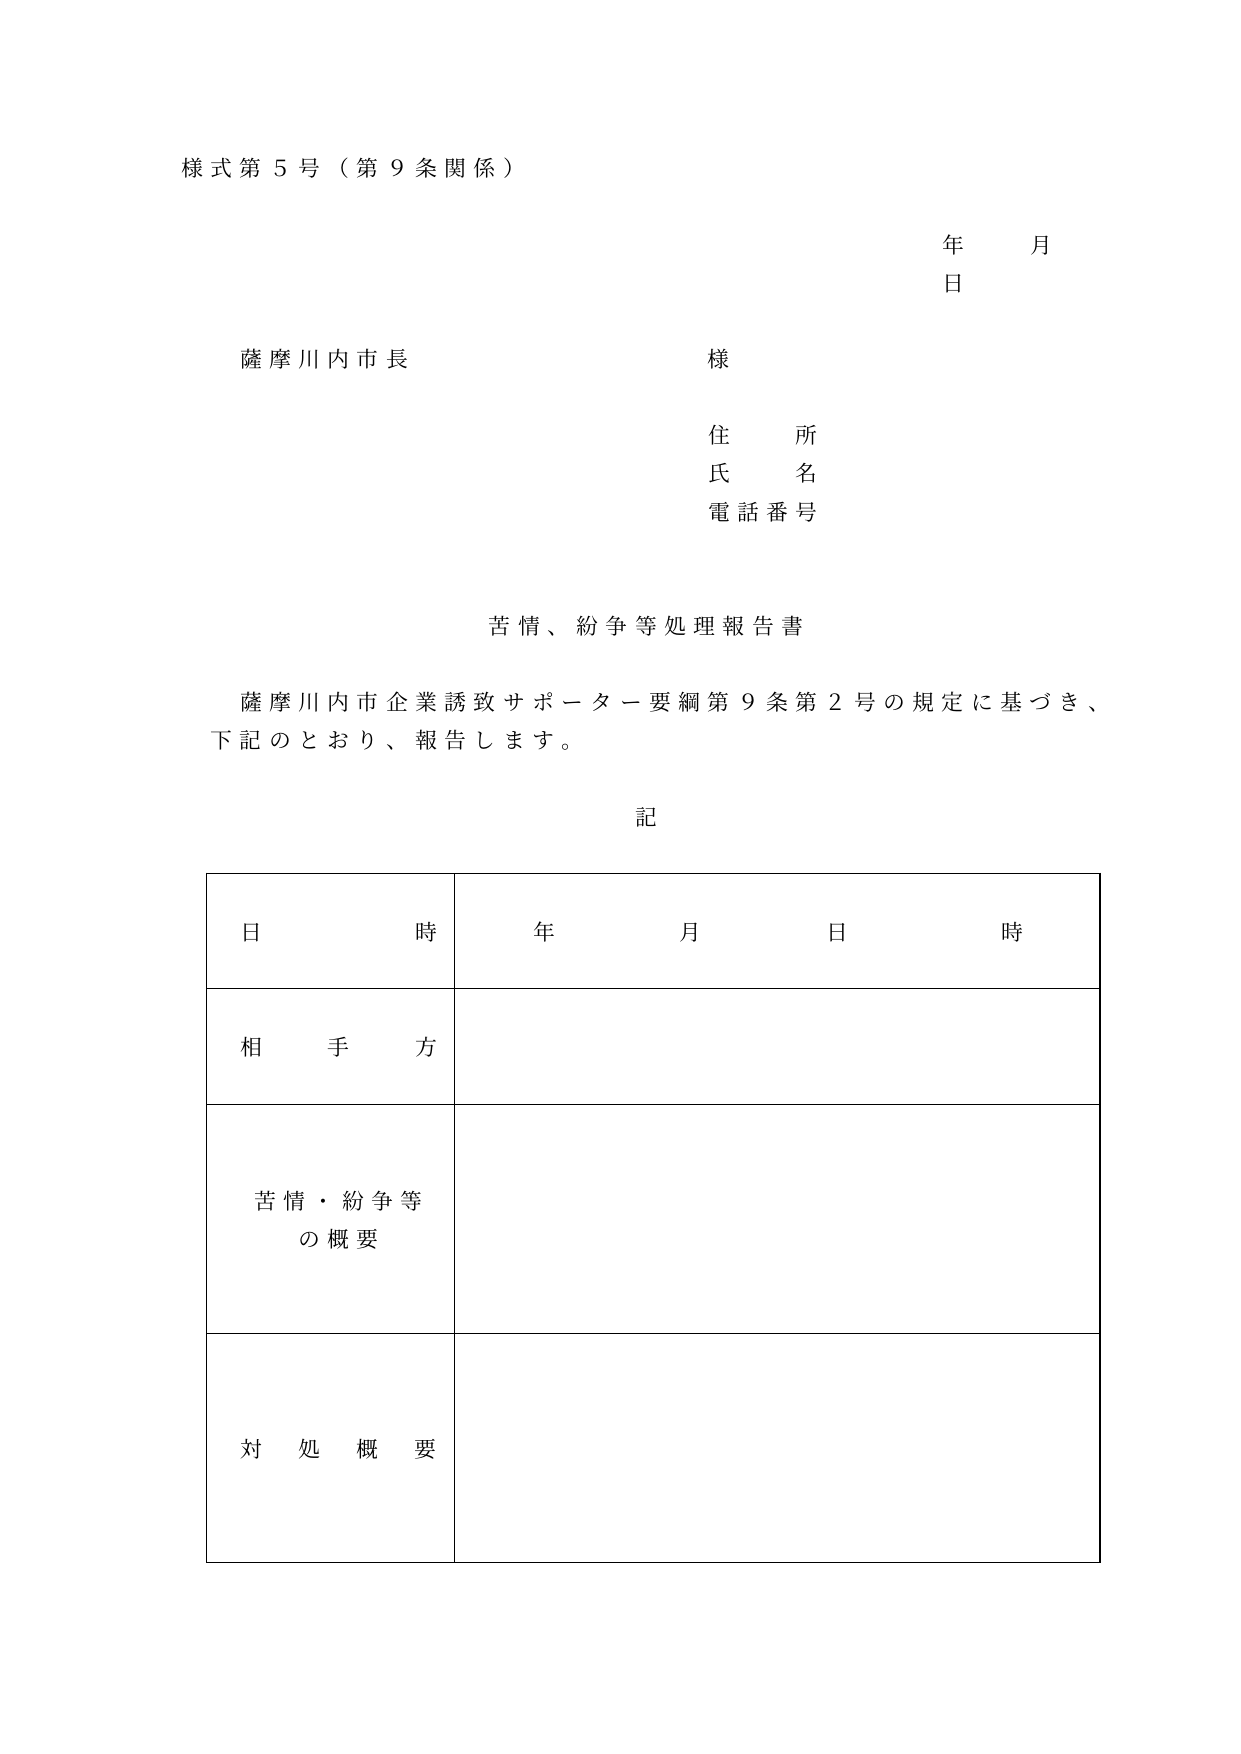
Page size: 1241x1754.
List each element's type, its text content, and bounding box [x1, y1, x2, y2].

table_cell [455, 1334, 1099, 1562]
table_cell 苦情・紛争等の概要 [207, 1105, 454, 1333]
table_cell 相手方 [207, 989, 454, 1103]
text 記 [181, 796, 1118, 834]
text 住 所 [706, 415, 1118, 453]
text 年 月 日 [916, 224, 1118, 301]
text 電話番号 [706, 491, 1118, 529]
text 薩摩川内市企業誘致サポーター要綱第９条第２号の規定に基づき、下記のとおり、報告します。 [207, 682, 1118, 758]
text 氏 名 [706, 453, 1118, 491]
table_cell [455, 989, 1099, 1103]
text 苦情、紛争等処理報告書 [181, 606, 1118, 644]
table_cell 対処概要 [207, 1334, 454, 1562]
table_cell [455, 1105, 1099, 1333]
table_header 日時 [207, 874, 454, 988]
text 様式第５号（第９条関係） [181, 148, 1118, 186]
table_header 年 月 日 時 [455, 874, 1099, 988]
text 薩摩川内市長 様 [234, 339, 1118, 377]
